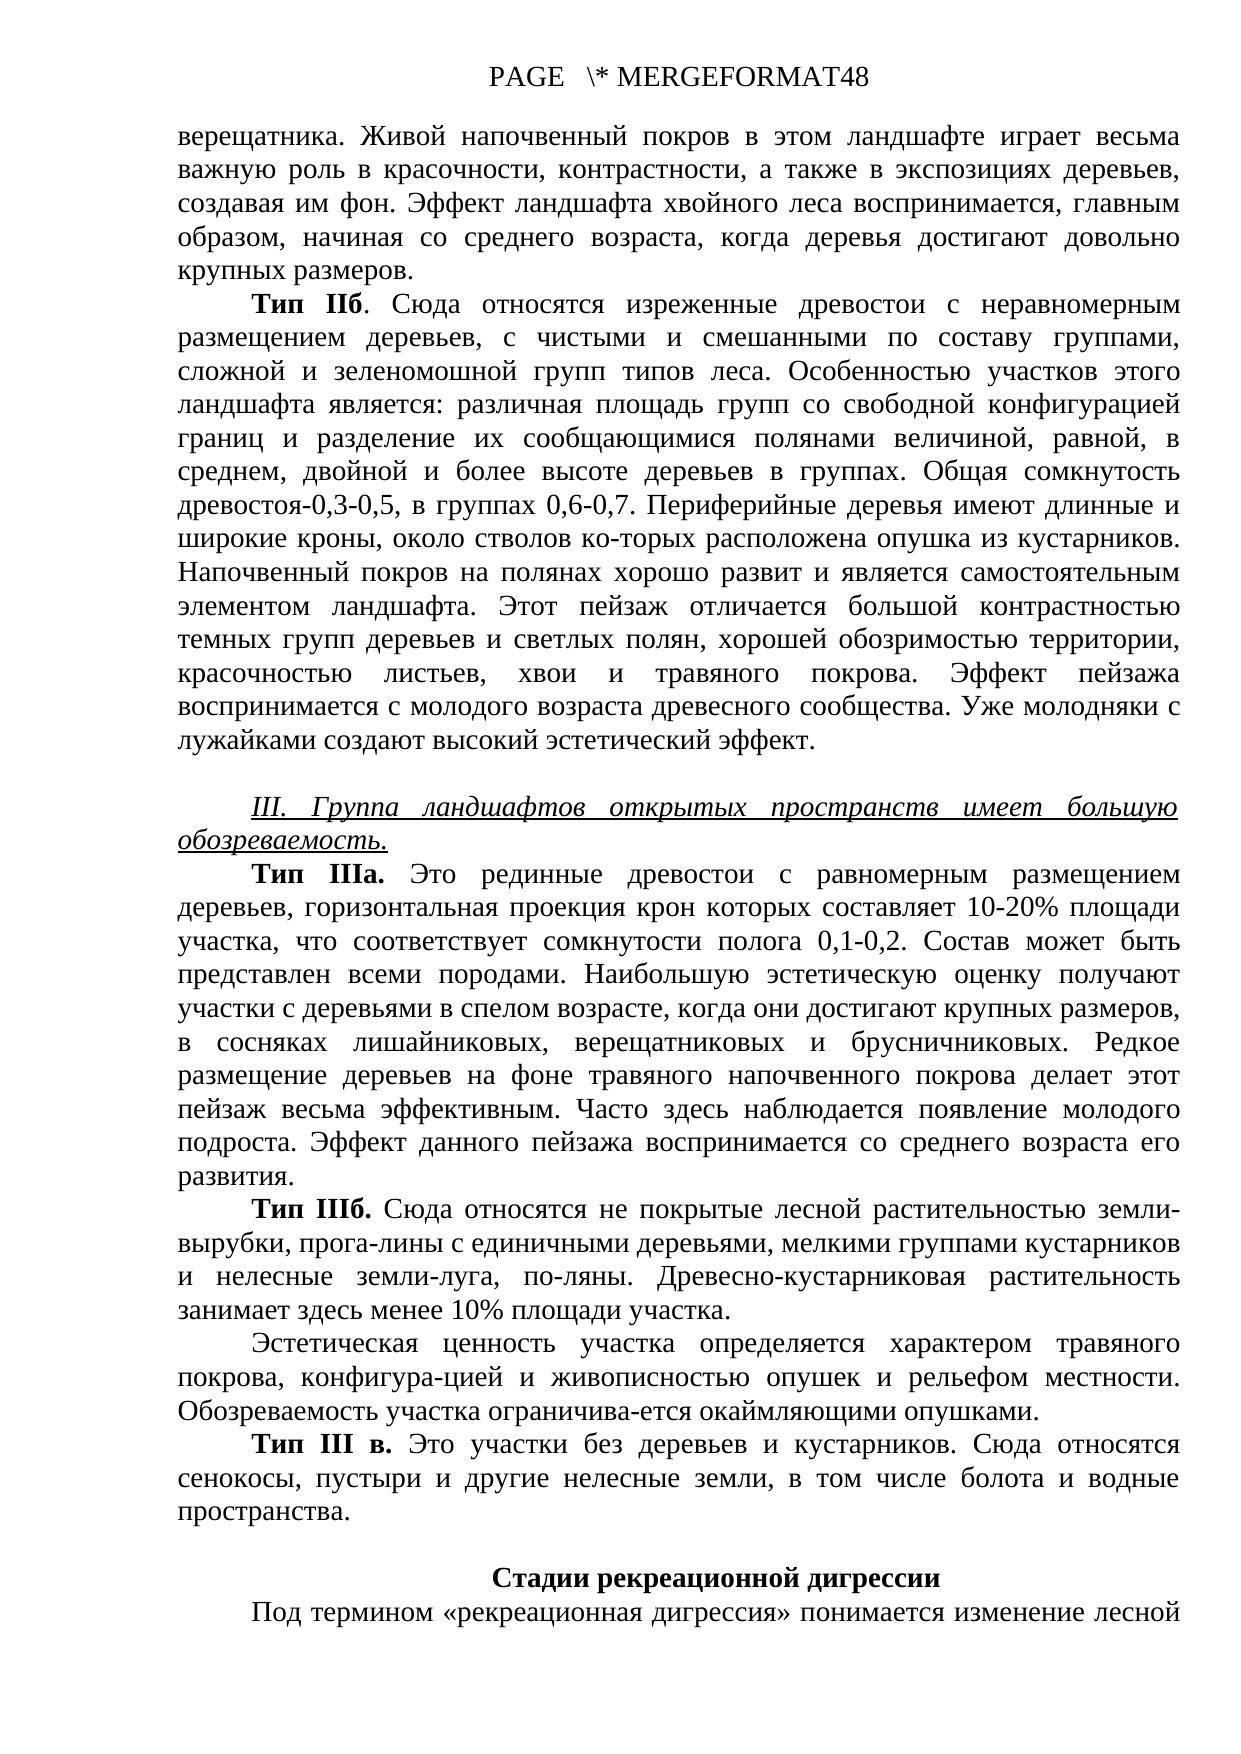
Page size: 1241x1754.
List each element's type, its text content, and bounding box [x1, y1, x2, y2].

text Тип III в. Это участки без деревьев и кустарников. Сюда относятся сенокосы, пустыри и другие нелесные земли, в том числе болота и водные пространства. [177, 1426, 1181, 1527]
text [177, 1594, 1181, 1627]
text III. Группа ландшафтов открытых пространств имеет большую обозреваемость. [177, 789, 1181, 856]
text Тип IIб. Сюда относятся изреженные древостои с неравномерным размещением деревьев, с чистыми и смешанными по составу группами, сложной и зеленомошной групп типов леса. Особенностью участков этого ландшафта является: различная площадь групп со свободной конфигурацией границ и разделение их сообщающимися полянами величиной, равной, в среднем, двойной и более высоте деревьев в группах. Общая сомкнутость древостоя-0,3-0,5, в группах 0,6-0,7. Периферийные деревья имеют длинные и широкие кроны, около стволов ко-торых расположена опушка из кустарников. Напочвенный покров на полянах хорошо развит и является самостоятельным элементом ландшафта. Этот пейзаж отличается большой контрастностью темных групп деревьев и светлых полян, хорошей обозримостью территории, красочностью листьев, хвои и травяного покрова. Эффект пейзажа воспринимается с молодого возраста древесного сообщества. Уже молодняки с лужайками создают высокий эстетический эффект. [177, 286, 1181, 755]
text Эстетическая ценность участка определяется характером травяного покрова, конфигура-цией и живописностью опушек и рельефом местности. Обозреваемость участка ограничива-ется окаймляющими опушками. [177, 1326, 1181, 1426]
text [177, 118, 1181, 286]
text Стадии рекреационной дигрессии [177, 1560, 1181, 1594]
text Тип IIIб. Сюда относятся не покрытые лесной растительностью земли-вырубки, прога-лины с единичными деревьями, мелкими группами кустарников и нелесные земли-луга, по-ляны. Древесно-кустарниковая растительность занимает здесь менее 10% площади участка. [177, 1191, 1181, 1326]
text Тип IIIа. Это рединные древостои с равномерным размещением деревьев, горизонтальная проекция крон которых составляет 10-20% площади участка, что соответствует сомкнутости полога 0,1-0,2. Состав может быть представлен всеми породами. Наибольшую эстетическую оценку получают участки с деревьями в спелом возрасте, когда они достигают крупных размеров, в сосняках лишайниковых, верещатниковых и брусничниковых. Редкое размещение деревьев на фоне травяного напочвенного покрова делает этот пейзаж весьма эффективным. Часто здесь наблюдается появление молодого подроста. Эффект данного пейзажа воспринимается со среднего возраста его развития. [177, 856, 1181, 1191]
